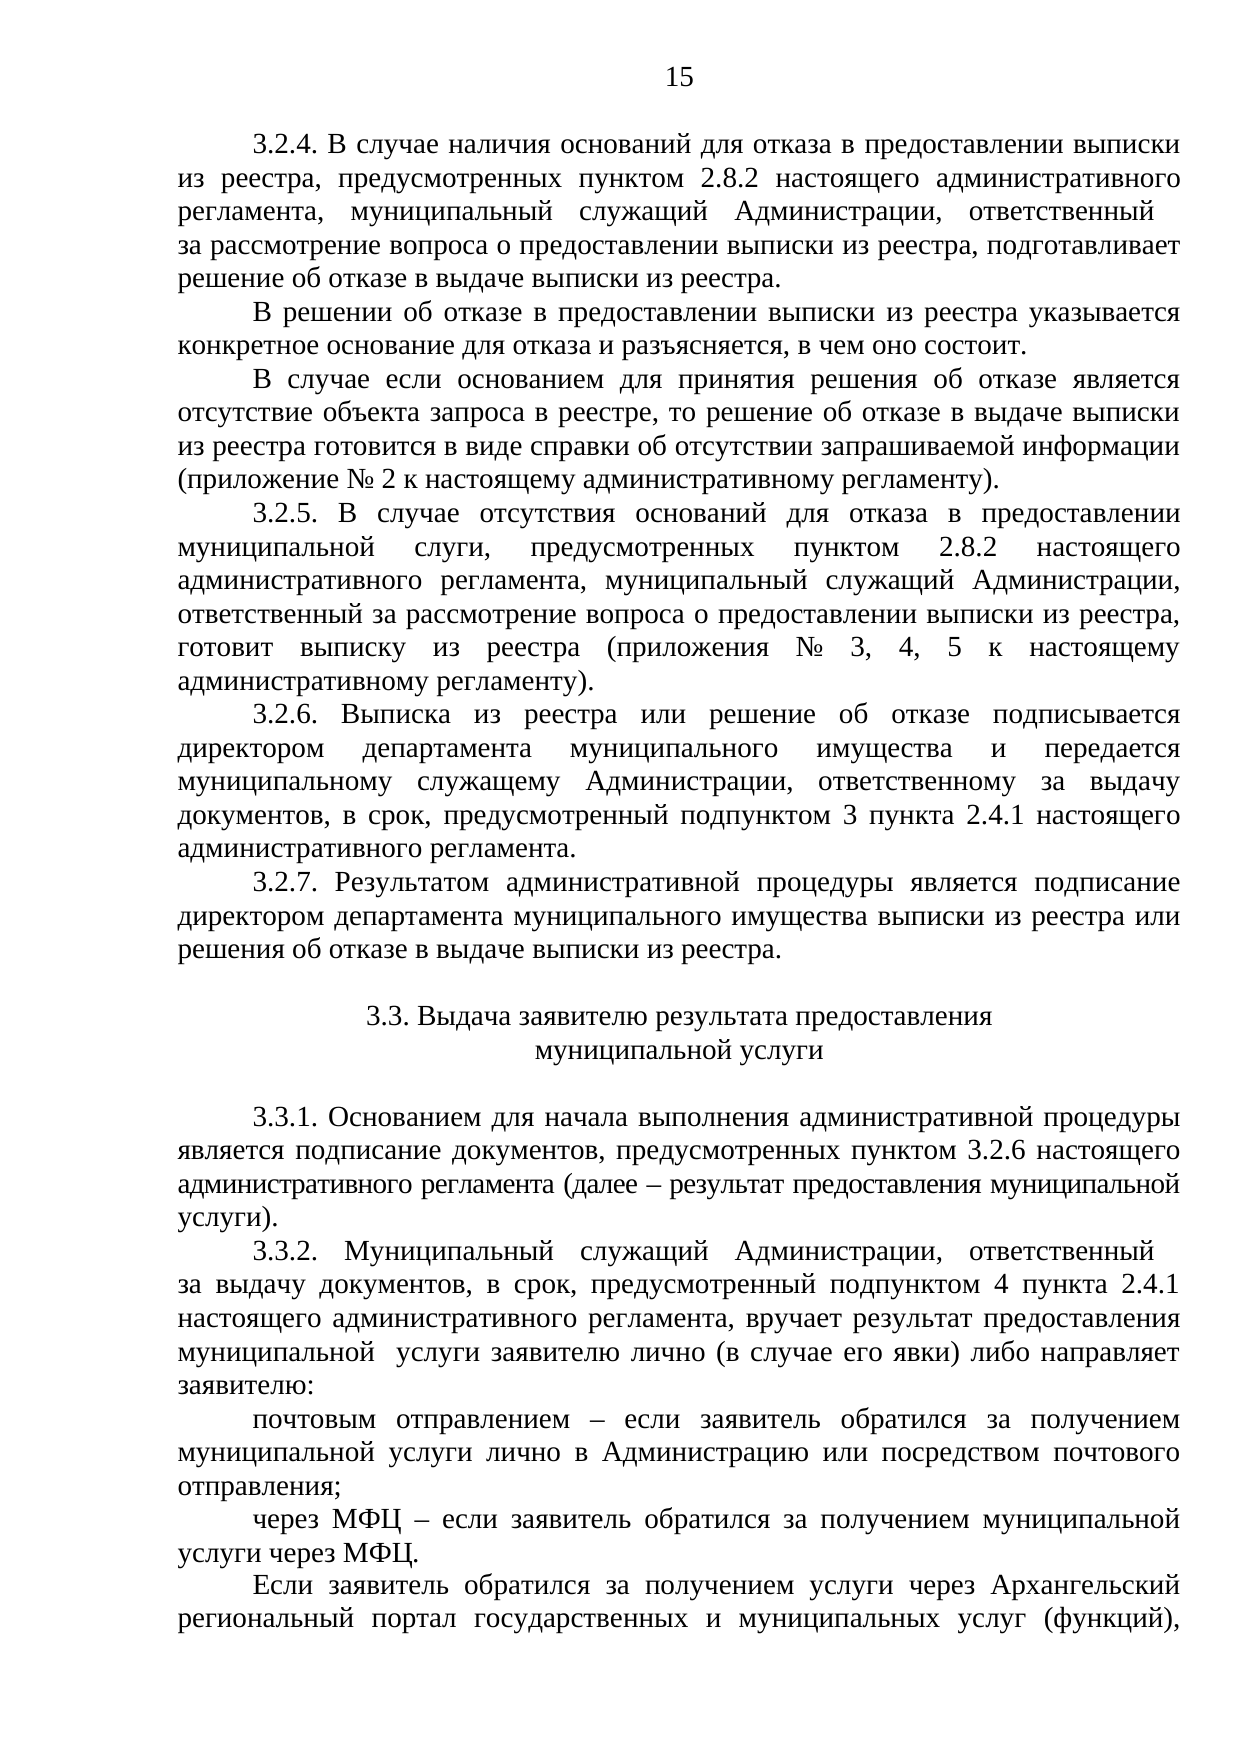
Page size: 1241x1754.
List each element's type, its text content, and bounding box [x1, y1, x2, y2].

text 3.3.2. Муниципальный служащий Администрации, ответственный за выдачу документов, в срок, предусмотренный подпунктом 4 пункта 2.4.1 настоящего административного регламента, вручает результат предоставления муниципальной услуги заявителю лично (в случае его явки) либо направляет заявителю: [177, 1233, 1181, 1401]
text 3.3. Выдача заявителю результата предоставления [177, 998, 1181, 1032]
text В решении об отказе в предоставлении выписки из реестра указывается конкретное основание для отказа и разъясняется, в чем оно состоит. [177, 294, 1181, 361]
text 3.2.5. В случае отсутствия оснований для отказа в предоставлении муниципальной слуги, предусмотренных пунктом 2.8.2 настоящего административного регламента, муниципальный служащий Администрации, ответственный за рассмотрение вопроса о предоставлении выписки из реестра, готовит выписку из реестра (приложения № 3, 4, 5 к настоящему административному регламенту). [177, 495, 1181, 696]
text 3.2.7. Результатом административной процедуры является подписание директором департамента муниципального имущества выписки из реестра или решения об отказе в выдаче выписки из реестра. [177, 864, 1181, 965]
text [177, 1568, 1181, 1634]
text 3.3.1. Основанием для начала выполнения административной процедуры является подписание документов, предусмотренных пунктом 3.2.6 настоящего административного регламента (далее – результат предоставления муниципальной услуги). [177, 1099, 1181, 1233]
text муниципальной услуги [177, 1032, 1181, 1065]
text 3.2.4. В случае наличия оснований для отказа в предоставлении выписки из реестра, предусмотренных пунктом 2.8.2 настоящего административного регламента, муниципальный служащий Администрации, ответственный за рассмотрение вопроса о предоставлении выписки из реестра, подготавливает решение об отказе в выдаче выписки из реестра. [177, 126, 1181, 294]
text 3.2.6. Выписка из реестра или решение об отказе подписывается директором департамента муниципального имущества и передается муниципальному служащему Администрации, ответственному за выдачу документов, в срок, предусмотренный подпунктом 3 пункта 2.4.1 настоящего административного регламента. [177, 696, 1181, 864]
text В случае если основанием для принятия решения об отказе является отсутствие объекта запроса в реестре, то решение об отказе в выдаче выписки из реестра готовится в виде справки об отсутствии запрашиваемой информации (приложение № 2 к настоящему административному регламенту). [177, 361, 1181, 495]
text через МФЦ – если заявитель обратился за получением муниципальной услуги через МФЦ. [177, 1501, 1181, 1568]
text почтовым отправлением – если заявитель обратился за получением муниципальной услуги лично в Администрацию или посредством почтового отправления; [177, 1401, 1181, 1501]
